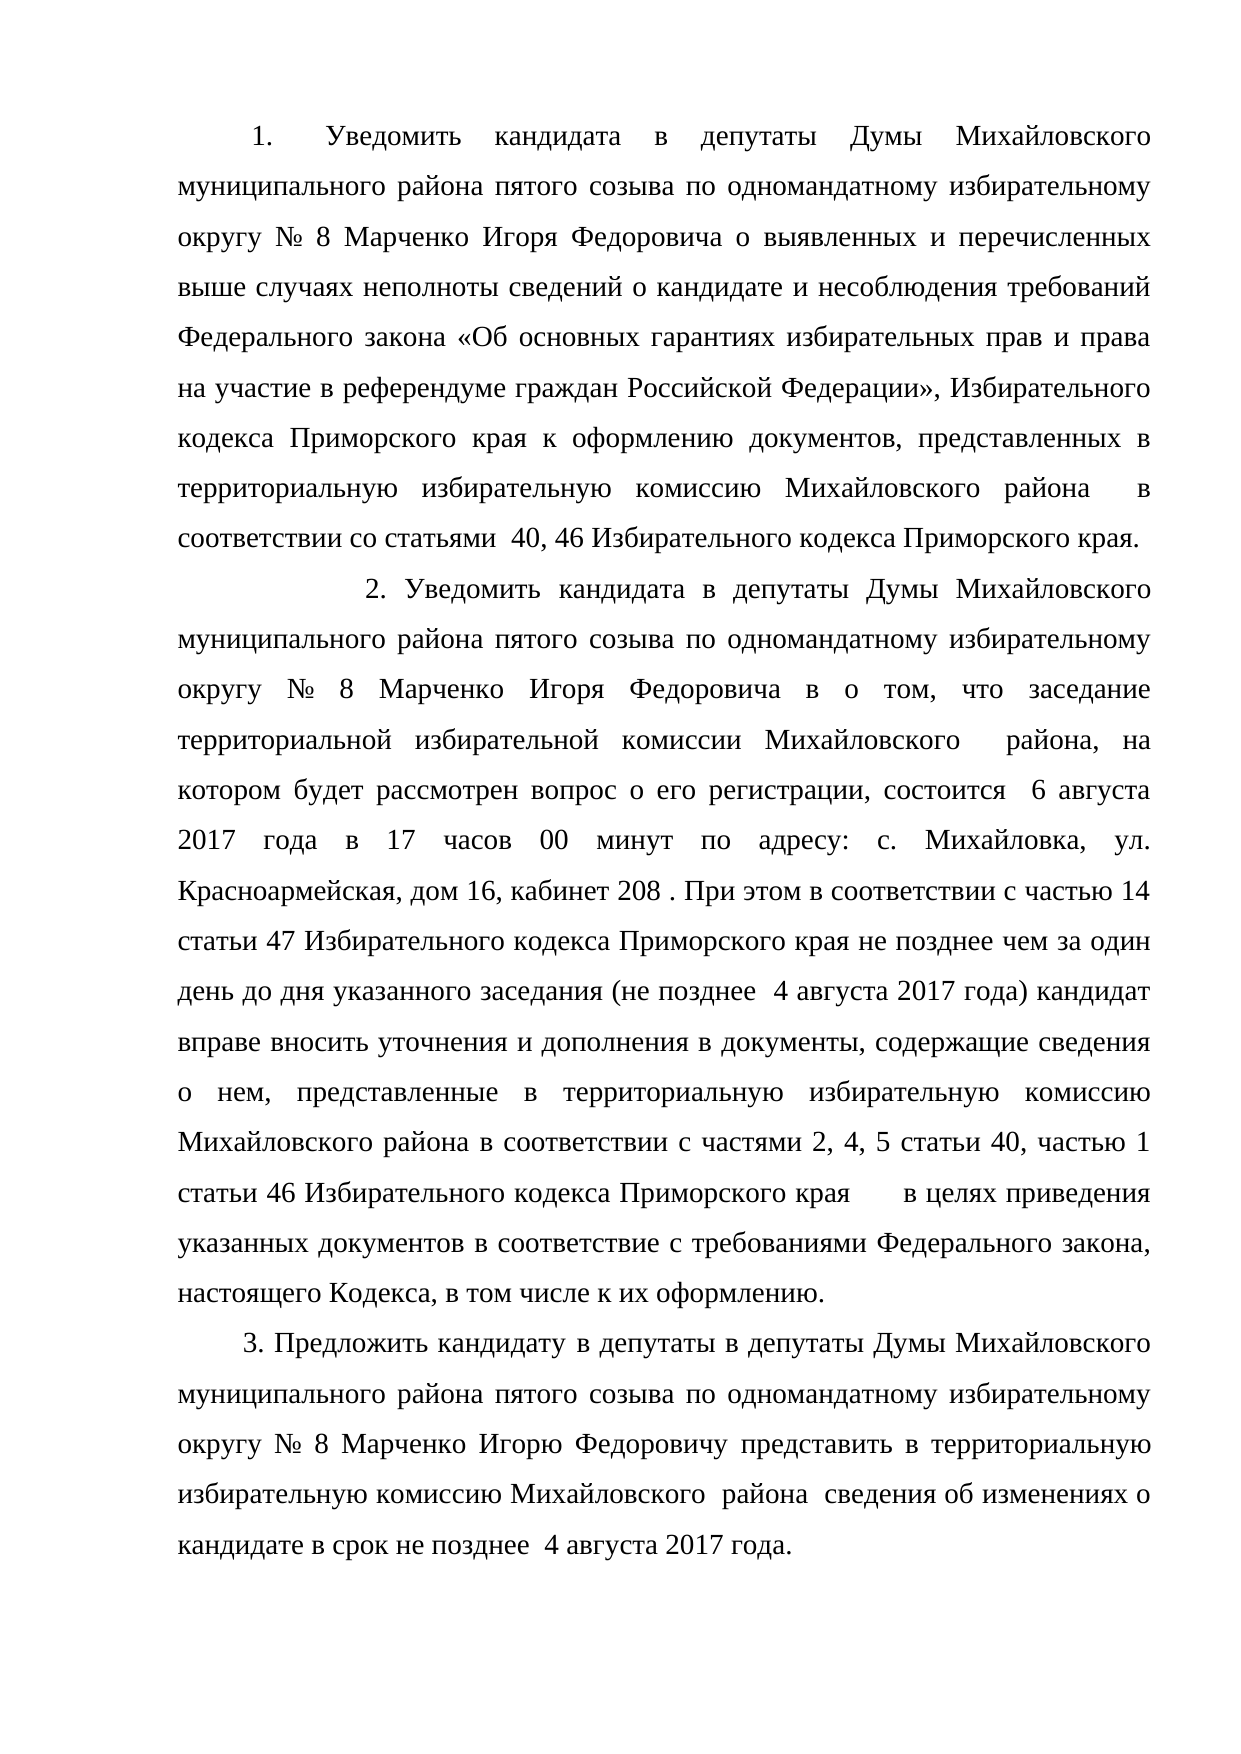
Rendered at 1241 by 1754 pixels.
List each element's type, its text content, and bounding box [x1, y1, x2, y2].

text 3. Предложить кандидату в депутаты в депутаты Думы Михайловского муниципального района пятого созыва по одномандатному избирательному округу № 8 Марченко Игорю Федоровичу представить в территориальную избирательную комиссию Михайловского района сведения об изменениях о кандидате в срок не позднее 4 августа 2017 года. [177, 1326, 1152, 1560]
list Уведомить кандидата в депутаты Думы Михайловского муниципального района пятого созыва по одномандатному избирательному округу № 8 Марченко Игоря Федоровича о выявленных и перечисленных выше случаях неполноты сведений о кандидате и несоблюдения требований Федерального закона «Об основных гарантиях избирательных прав и права на участие в референдуме граждан Российской Федерации», Избирательного кодекса Приморского края к оформлению документов, представленных в территориальную избирательную комиссию Михайловского района в соответствии со статьями 40, 46 Избирательного кодекса Приморского края. [177, 118, 1152, 554]
text 2. Уведомить кандидата в депутаты Думы Михайловского муниципального района пятого созыва по одномандатному избирательному округу № 8 Марченко Игоря Федоровича в о том, что заседание территориальной избирательной комиссии Михайловского района, на котором будет рассмотрен вопрос о его регистрации, состоится 6 августа 2017 года в 17 часов 00 минут по адресу: с. Михайловка, ул. Красноармейская, дом 16, кабинет 208 . При этом в соответствии с частью 14 статьи 47 Избирательного кодекса Приморского края не позднее чем за один день до дня указанного заседания (не позднее 4 августа 2017 года) кандидат вправе вносить уточнения и дополнения в документы, содержащие сведения о нем, представленные в территориальную избирательную комиссию Михайловского района в соответствии с частями 2, 4, 5 статьи 40, частью 1 статьи 46 Избирательного кодекса Приморского края в целях приведения указанных документов в соответствие с требованиями Федерального закона, настоящего Кодекса, в том числе к их оформлению. [177, 571, 1152, 1309]
